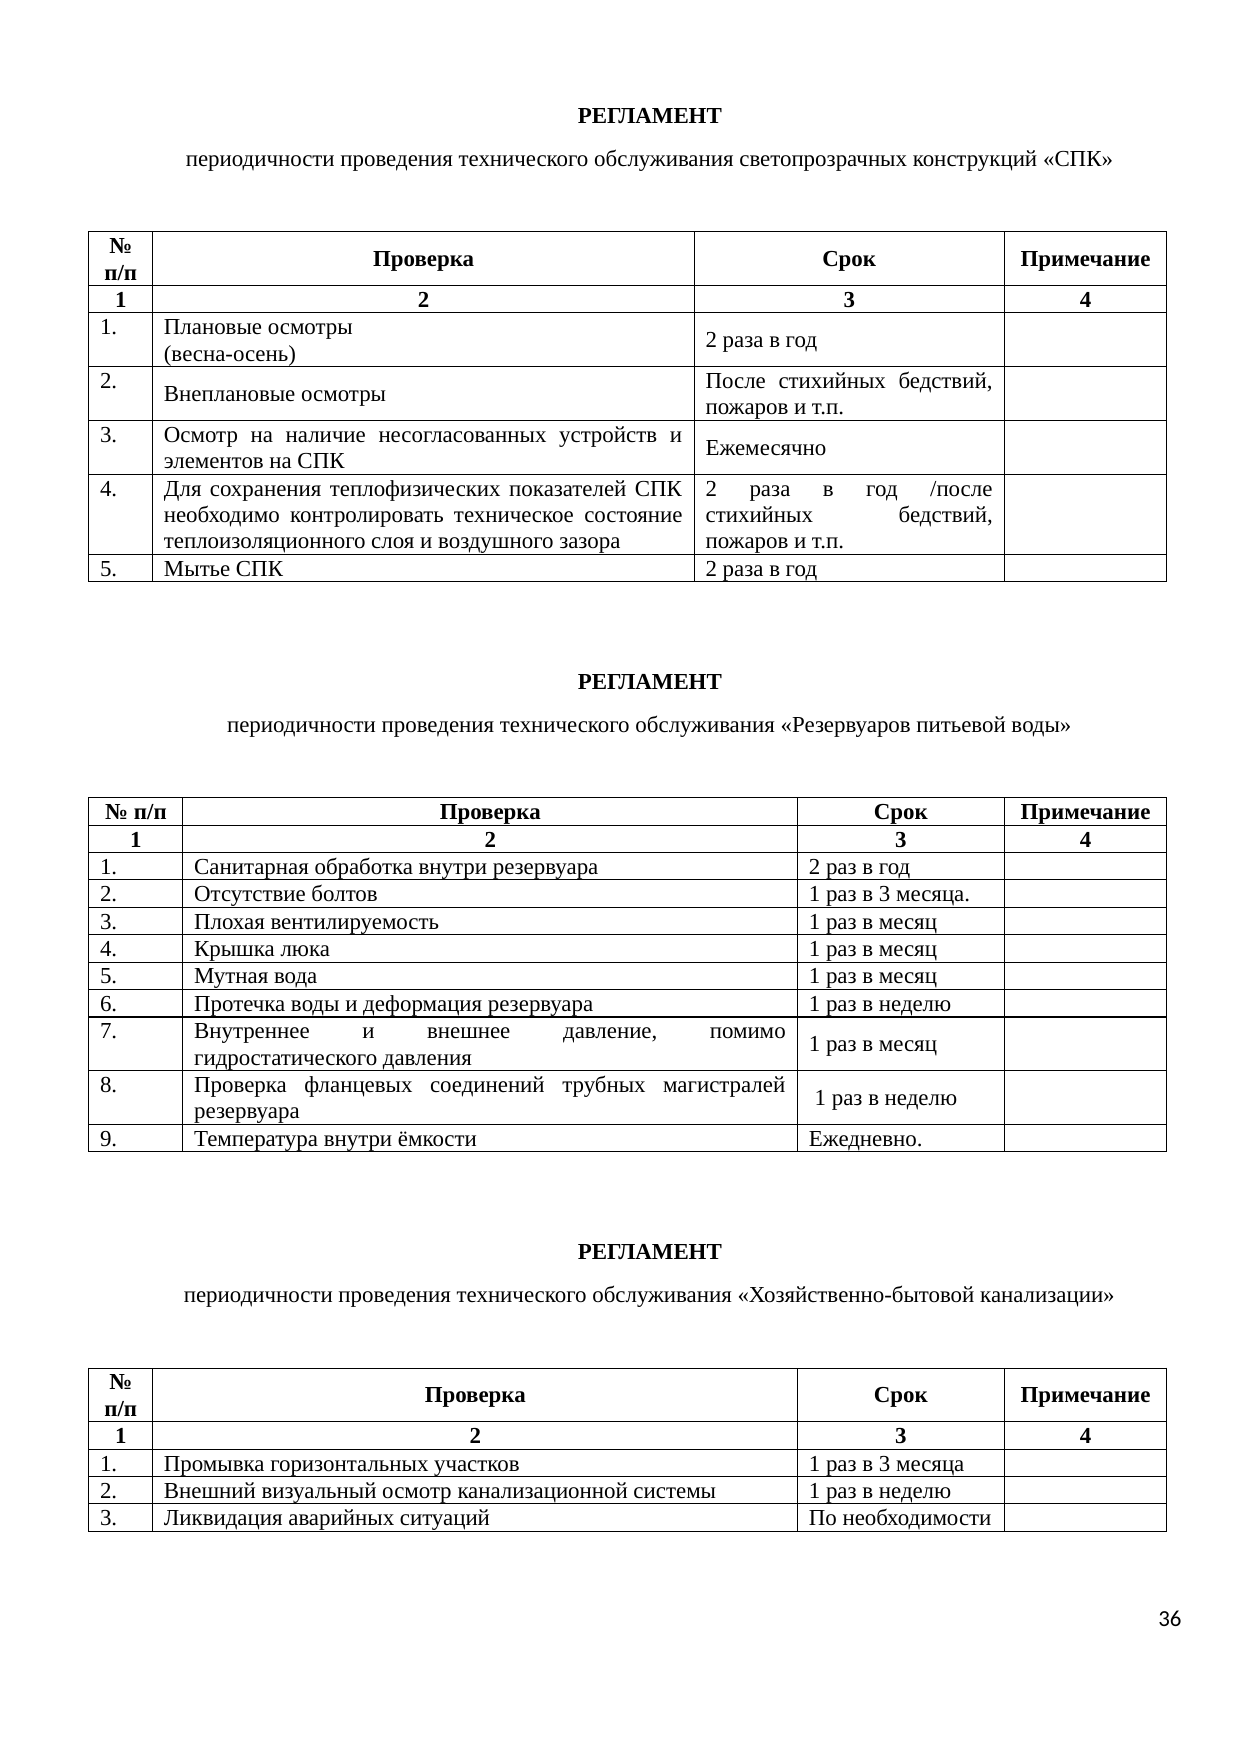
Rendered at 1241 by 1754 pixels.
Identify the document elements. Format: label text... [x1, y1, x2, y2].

table_cell Температура внутри ёмкости [183, 1125, 797, 1151]
table_cell [89, 1450, 152, 1476]
table_cell 2 [153, 1422, 797, 1448]
table_header № п/п [89, 1369, 152, 1421]
text РЕГЛАМЕНТ [118, 102, 1181, 128]
table_cell Крышка люка [183, 935, 797, 962]
table_cell Для сохранения теплофизических показателей СПК необходимо контролировать техническое состояние теплоизоляционного слоя и воздушного зазора [153, 475, 694, 554]
text периодичности проведения технического обслуживания светопрозрачных конструкций «СПК» [118, 145, 1181, 171]
table_cell Ликвидация аварийных ситуаций [153, 1504, 797, 1531]
table_header Примечание [1005, 798, 1166, 824]
table_cell [89, 1018, 182, 1070]
table_cell Протечка воды и деформация резервуара [183, 990, 797, 1016]
table_header Проверка [183, 798, 797, 824]
table_cell 1 раз в месяц [798, 935, 1004, 962]
table_cell 2 раза в год [695, 313, 1004, 366]
table_cell [1005, 990, 1166, 1016]
table_cell [89, 1477, 152, 1503]
table_cell [1005, 1504, 1166, 1531]
table_cell 1 раз в месяц [798, 1018, 1004, 1070]
table_header Проверка [153, 1369, 797, 1421]
table_cell [89, 935, 182, 962]
table_cell 2 раза в год [695, 555, 1004, 581]
table_cell [1005, 367, 1166, 420]
table_cell Санитарная обработка внутри резервуара [183, 853, 797, 879]
table_cell [89, 880, 182, 907]
table_cell После стихийных бедствий, пожаров и т.п. [695, 367, 1004, 420]
table_cell Мытье СПК [153, 555, 694, 581]
table_cell [89, 1071, 182, 1124]
table_cell 1 раз в неделю [798, 1071, 1004, 1124]
table_cell [89, 475, 152, 554]
table_cell Проверка фланцевых соединений трубных магистралей резервуара [183, 1071, 797, 1124]
table_cell [1005, 475, 1166, 554]
table_cell [89, 1504, 152, 1531]
table_cell [1005, 908, 1166, 934]
table_cell 2 раза в год /после стихийных бедствий, пожаров и т.п. [695, 475, 1004, 554]
table_cell 3 [798, 826, 1004, 852]
table_cell [89, 963, 182, 989]
table_cell 4 [1005, 1422, 1166, 1448]
table_header Срок [798, 798, 1004, 824]
table_cell 1 раз в 3 месяца [798, 1450, 1004, 1476]
table_cell 1 раз в неделю [798, 1477, 1004, 1503]
table_header Срок [695, 232, 1004, 285]
text РЕГЛАМЕНТ [118, 1238, 1181, 1265]
table_header Срок [798, 1369, 1004, 1421]
table_cell [1005, 1125, 1166, 1151]
table_cell Внутреннее и внешнее давление, помимо гидростатического давления [183, 1018, 797, 1070]
table_cell Внеплановые осмотры [153, 367, 694, 420]
table_cell [89, 908, 182, 934]
table_cell [89, 990, 182, 1016]
table_cell [89, 421, 152, 473]
table_cell Осмотр на наличие несогласованных устройств и элементов на СПК [153, 421, 694, 473]
text РЕГЛАМЕНТ [118, 668, 1181, 694]
table_cell 4 [1005, 826, 1166, 852]
table_header № п/п [89, 798, 182, 824]
table_cell [1005, 1018, 1166, 1070]
table_header № п/п [89, 232, 152, 285]
table_cell 2 [183, 826, 797, 852]
table_cell 3 [798, 1422, 1004, 1448]
table_cell 1 раз в месяц [798, 963, 1004, 989]
table_cell 1 раз в неделю [798, 990, 1004, 1016]
table_cell По необходимости [798, 1504, 1004, 1531]
table_cell [1005, 313, 1166, 366]
table_cell [1005, 421, 1166, 473]
table_cell [1005, 555, 1166, 581]
table_cell Мутная вода [183, 963, 797, 989]
text периодичности проведения технического обслуживания «Резервуаров питьевой воды» [118, 711, 1181, 737]
table_cell Внешний визуальный осмотр канализационной системы [153, 1477, 797, 1503]
table_cell [89, 555, 152, 581]
table_cell Промывка горизонтальных участков [153, 1450, 797, 1476]
table_cell [1005, 1477, 1166, 1503]
table_cell Ежемесячно [695, 421, 1004, 473]
table_cell [1005, 880, 1166, 907]
table_cell 1 [89, 1422, 152, 1448]
text периодичности проведения технического обслуживания «Хозяйственно-бытовой канализации» [118, 1281, 1181, 1308]
table_cell [89, 853, 182, 879]
table_header Примечание [1005, 232, 1166, 285]
table_cell [1005, 1450, 1166, 1476]
table_cell [89, 367, 152, 420]
table_cell [89, 1125, 182, 1151]
table_cell 1 [89, 286, 152, 312]
table_cell 1 [89, 826, 182, 852]
table_cell 2 раз в год [798, 853, 1004, 879]
table_cell [89, 313, 152, 366]
table_cell Ежедневно. [798, 1125, 1004, 1151]
table_cell Плановые осмотры (весна-осень) [153, 313, 694, 366]
table_cell Плохая вентилируемость [183, 908, 797, 934]
table_header Проверка [153, 232, 694, 285]
table_cell Отсутствие болтов [183, 880, 797, 907]
table_cell [1005, 963, 1166, 989]
table_cell 2 [153, 286, 694, 312]
table_cell 1 раз в 3 месяца. [798, 880, 1004, 907]
table_cell 3 [695, 286, 1004, 312]
table_cell [1005, 935, 1166, 962]
table_cell 4 [1005, 286, 1166, 312]
table_cell 1 раз в месяц [798, 908, 1004, 934]
table_cell [1005, 1071, 1166, 1124]
table_cell [1005, 853, 1166, 879]
table_header Примечание [1005, 1369, 1166, 1421]
